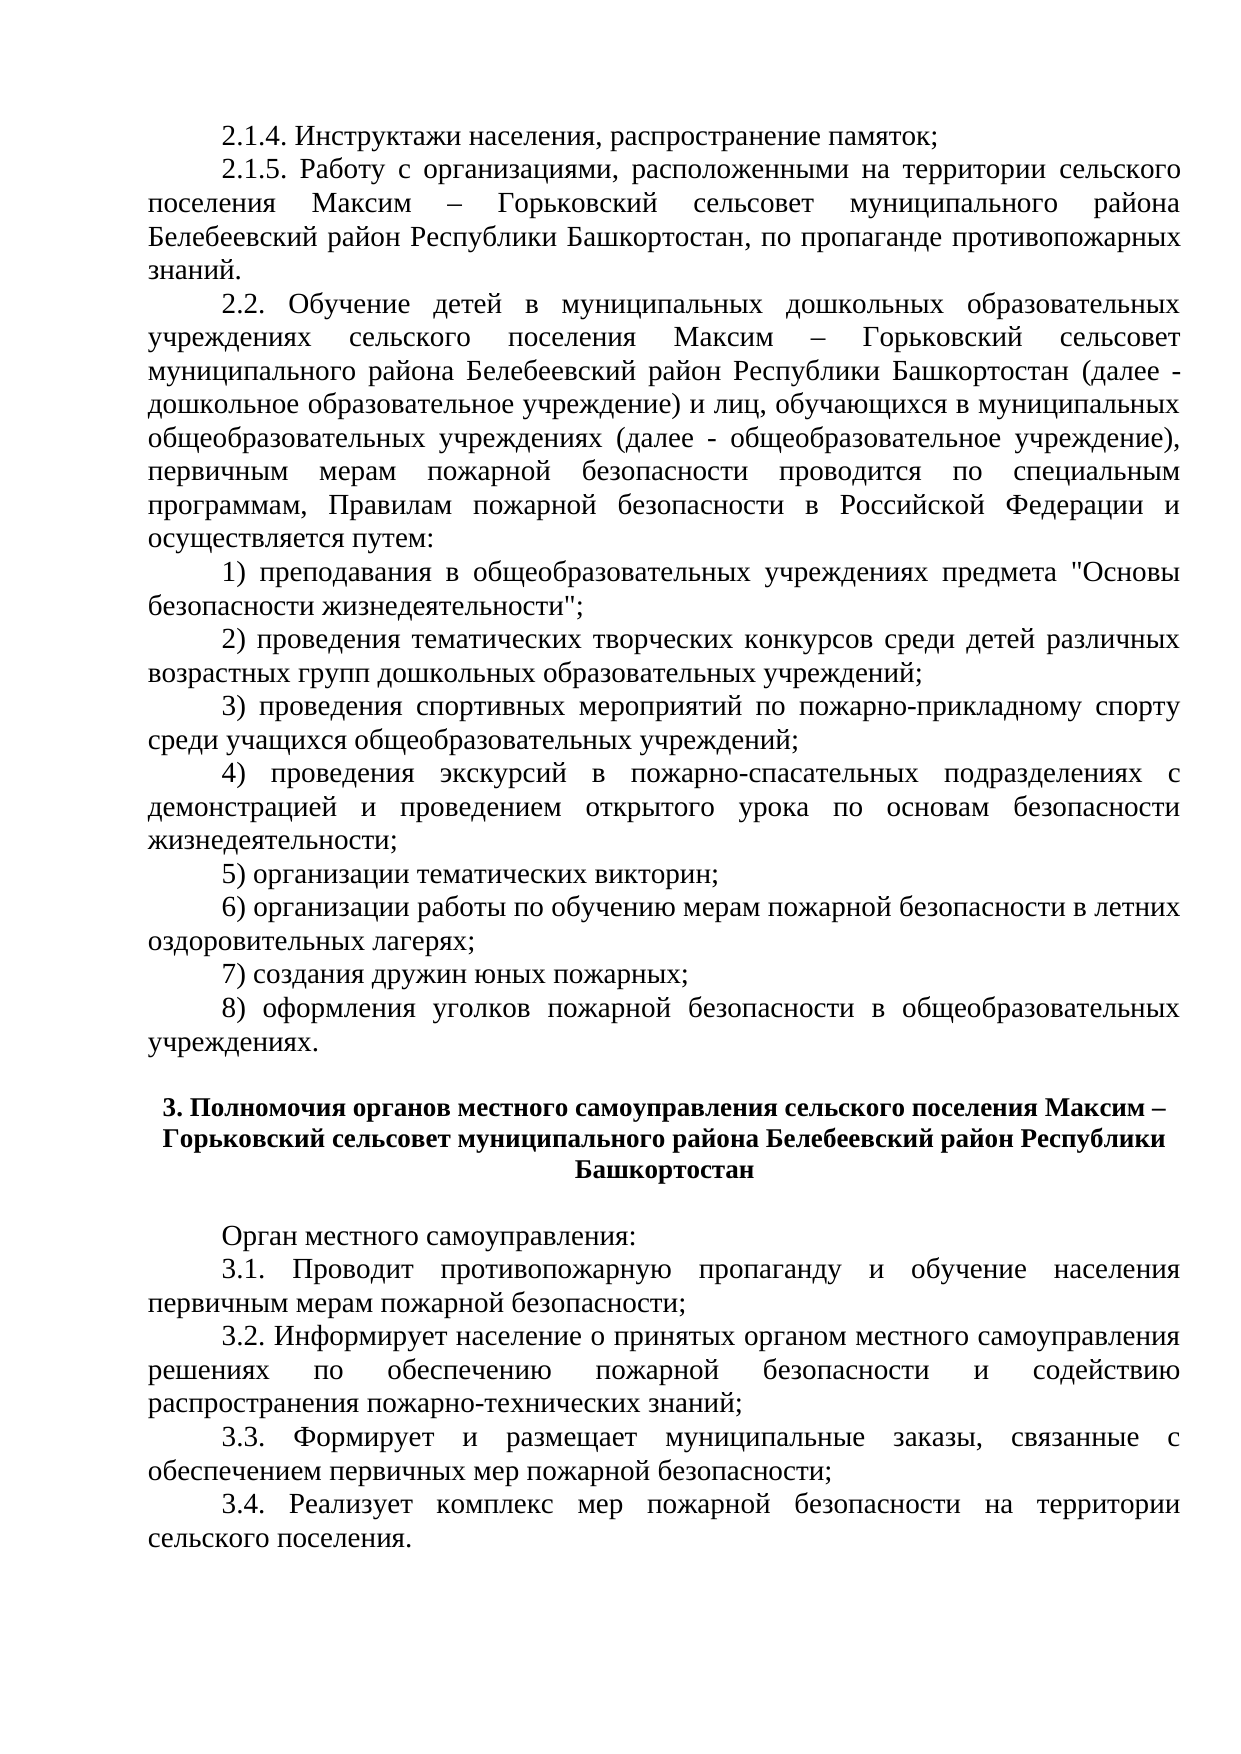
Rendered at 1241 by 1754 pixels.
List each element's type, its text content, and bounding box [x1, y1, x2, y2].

text 2.2. Обучение детей в муниципальных дошкольных образовательных учреждениях сельского поселения Максим – Горьковский сельсовет муниципального района Белебеевский район Республики Башкортостан (далее - дошкольное образовательное учреждение) и лиц, обучающихся в муниципальных общеобразовательных учреждениях (далее - общеобразовательное учреждение), первичным мерам пожарной безопасности проводится по специальным программам, Правилам пожарной безопасности в Российской Федерации и осуществляется путем: [148, 286, 1181, 554]
text 3) проведения спортивных мероприятий по пожарно-прикладному спорту среди учащихся общеобразовательных учреждений; [148, 688, 1181, 755]
text 5) организации тематических викторин; [148, 856, 1181, 889]
text 2.1.4. Инструктажи населения, распространение памяток; [148, 118, 1181, 152]
text 3.4. Реализует комплекс мер пожарной безопасности на территории сельского поселения. [148, 1486, 1181, 1553]
text 3.2. Информирует население о принятых органом местного самоуправления решениях по обеспечению пожарной безопасности и содействию распространения пожарно-технических знаний; [148, 1318, 1181, 1419]
text 3. Полномочия органов местного самоуправления сельского поселения Максим – Горьковский сельсовет муниципального района Белебеевский район Республики Башкортостан [148, 1091, 1181, 1184]
text 1) преподавания в общеобразовательных учреждениях предмета "Основы безопасности жизнедеятельности"; [148, 554, 1181, 621]
text 2.1.5. Работу с организациями, расположенными на территории сельского поселения Максим – Горьковский сельсовет муниципального района Белебеевский район Республики Башкортостан, по пропаганде противопожарных знаний. [148, 152, 1181, 286]
text 8) оформления уголков пожарной безопасности в общеобразовательных учреждениях. [148, 990, 1181, 1057]
text 3.3. Формирует и размещает муниципальные заказы, связанные с обеспечением первичных мер пожарной безопасности; [148, 1419, 1181, 1486]
text 4) проведения экскурсий в пожарно-спасательных подразделениях с демонстрацией и проведением открытого урока по основам безопасности жизнедеятельности; [148, 755, 1181, 856]
text 2) проведения тематических творческих конкурсов среди детей различных возрастных групп дошкольных образовательных учреждений; [148, 621, 1181, 688]
text 3.1. Проводит противопожарную пропаганду и обучение населения первичным мерам пожарной безопасности; [148, 1251, 1181, 1318]
text Орган местного самоуправления: [148, 1218, 1181, 1251]
text 6) организации работы по обучению мерам пожарной безопасности в летних оздоровительных лагерях; [148, 889, 1181, 957]
text 7) создания дружин юных пожарных; [148, 957, 1181, 990]
